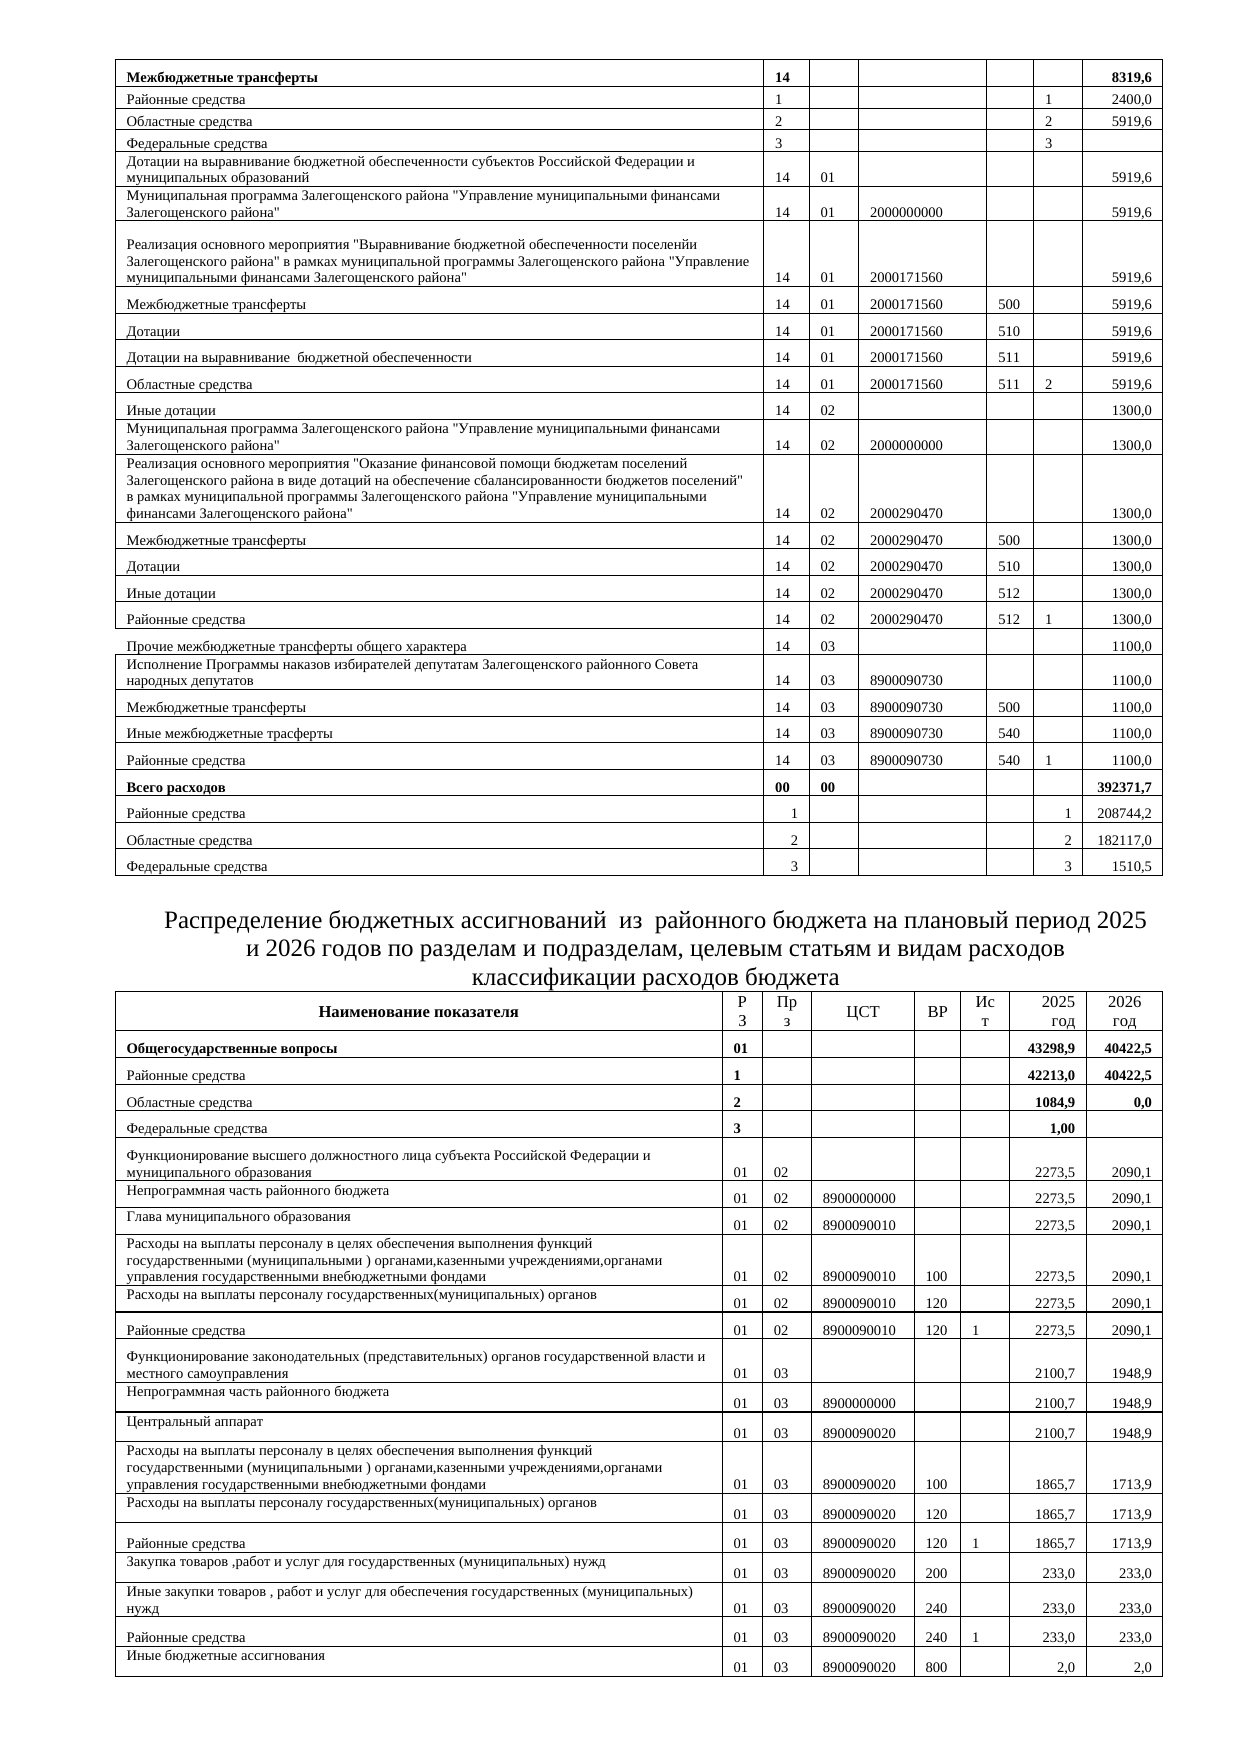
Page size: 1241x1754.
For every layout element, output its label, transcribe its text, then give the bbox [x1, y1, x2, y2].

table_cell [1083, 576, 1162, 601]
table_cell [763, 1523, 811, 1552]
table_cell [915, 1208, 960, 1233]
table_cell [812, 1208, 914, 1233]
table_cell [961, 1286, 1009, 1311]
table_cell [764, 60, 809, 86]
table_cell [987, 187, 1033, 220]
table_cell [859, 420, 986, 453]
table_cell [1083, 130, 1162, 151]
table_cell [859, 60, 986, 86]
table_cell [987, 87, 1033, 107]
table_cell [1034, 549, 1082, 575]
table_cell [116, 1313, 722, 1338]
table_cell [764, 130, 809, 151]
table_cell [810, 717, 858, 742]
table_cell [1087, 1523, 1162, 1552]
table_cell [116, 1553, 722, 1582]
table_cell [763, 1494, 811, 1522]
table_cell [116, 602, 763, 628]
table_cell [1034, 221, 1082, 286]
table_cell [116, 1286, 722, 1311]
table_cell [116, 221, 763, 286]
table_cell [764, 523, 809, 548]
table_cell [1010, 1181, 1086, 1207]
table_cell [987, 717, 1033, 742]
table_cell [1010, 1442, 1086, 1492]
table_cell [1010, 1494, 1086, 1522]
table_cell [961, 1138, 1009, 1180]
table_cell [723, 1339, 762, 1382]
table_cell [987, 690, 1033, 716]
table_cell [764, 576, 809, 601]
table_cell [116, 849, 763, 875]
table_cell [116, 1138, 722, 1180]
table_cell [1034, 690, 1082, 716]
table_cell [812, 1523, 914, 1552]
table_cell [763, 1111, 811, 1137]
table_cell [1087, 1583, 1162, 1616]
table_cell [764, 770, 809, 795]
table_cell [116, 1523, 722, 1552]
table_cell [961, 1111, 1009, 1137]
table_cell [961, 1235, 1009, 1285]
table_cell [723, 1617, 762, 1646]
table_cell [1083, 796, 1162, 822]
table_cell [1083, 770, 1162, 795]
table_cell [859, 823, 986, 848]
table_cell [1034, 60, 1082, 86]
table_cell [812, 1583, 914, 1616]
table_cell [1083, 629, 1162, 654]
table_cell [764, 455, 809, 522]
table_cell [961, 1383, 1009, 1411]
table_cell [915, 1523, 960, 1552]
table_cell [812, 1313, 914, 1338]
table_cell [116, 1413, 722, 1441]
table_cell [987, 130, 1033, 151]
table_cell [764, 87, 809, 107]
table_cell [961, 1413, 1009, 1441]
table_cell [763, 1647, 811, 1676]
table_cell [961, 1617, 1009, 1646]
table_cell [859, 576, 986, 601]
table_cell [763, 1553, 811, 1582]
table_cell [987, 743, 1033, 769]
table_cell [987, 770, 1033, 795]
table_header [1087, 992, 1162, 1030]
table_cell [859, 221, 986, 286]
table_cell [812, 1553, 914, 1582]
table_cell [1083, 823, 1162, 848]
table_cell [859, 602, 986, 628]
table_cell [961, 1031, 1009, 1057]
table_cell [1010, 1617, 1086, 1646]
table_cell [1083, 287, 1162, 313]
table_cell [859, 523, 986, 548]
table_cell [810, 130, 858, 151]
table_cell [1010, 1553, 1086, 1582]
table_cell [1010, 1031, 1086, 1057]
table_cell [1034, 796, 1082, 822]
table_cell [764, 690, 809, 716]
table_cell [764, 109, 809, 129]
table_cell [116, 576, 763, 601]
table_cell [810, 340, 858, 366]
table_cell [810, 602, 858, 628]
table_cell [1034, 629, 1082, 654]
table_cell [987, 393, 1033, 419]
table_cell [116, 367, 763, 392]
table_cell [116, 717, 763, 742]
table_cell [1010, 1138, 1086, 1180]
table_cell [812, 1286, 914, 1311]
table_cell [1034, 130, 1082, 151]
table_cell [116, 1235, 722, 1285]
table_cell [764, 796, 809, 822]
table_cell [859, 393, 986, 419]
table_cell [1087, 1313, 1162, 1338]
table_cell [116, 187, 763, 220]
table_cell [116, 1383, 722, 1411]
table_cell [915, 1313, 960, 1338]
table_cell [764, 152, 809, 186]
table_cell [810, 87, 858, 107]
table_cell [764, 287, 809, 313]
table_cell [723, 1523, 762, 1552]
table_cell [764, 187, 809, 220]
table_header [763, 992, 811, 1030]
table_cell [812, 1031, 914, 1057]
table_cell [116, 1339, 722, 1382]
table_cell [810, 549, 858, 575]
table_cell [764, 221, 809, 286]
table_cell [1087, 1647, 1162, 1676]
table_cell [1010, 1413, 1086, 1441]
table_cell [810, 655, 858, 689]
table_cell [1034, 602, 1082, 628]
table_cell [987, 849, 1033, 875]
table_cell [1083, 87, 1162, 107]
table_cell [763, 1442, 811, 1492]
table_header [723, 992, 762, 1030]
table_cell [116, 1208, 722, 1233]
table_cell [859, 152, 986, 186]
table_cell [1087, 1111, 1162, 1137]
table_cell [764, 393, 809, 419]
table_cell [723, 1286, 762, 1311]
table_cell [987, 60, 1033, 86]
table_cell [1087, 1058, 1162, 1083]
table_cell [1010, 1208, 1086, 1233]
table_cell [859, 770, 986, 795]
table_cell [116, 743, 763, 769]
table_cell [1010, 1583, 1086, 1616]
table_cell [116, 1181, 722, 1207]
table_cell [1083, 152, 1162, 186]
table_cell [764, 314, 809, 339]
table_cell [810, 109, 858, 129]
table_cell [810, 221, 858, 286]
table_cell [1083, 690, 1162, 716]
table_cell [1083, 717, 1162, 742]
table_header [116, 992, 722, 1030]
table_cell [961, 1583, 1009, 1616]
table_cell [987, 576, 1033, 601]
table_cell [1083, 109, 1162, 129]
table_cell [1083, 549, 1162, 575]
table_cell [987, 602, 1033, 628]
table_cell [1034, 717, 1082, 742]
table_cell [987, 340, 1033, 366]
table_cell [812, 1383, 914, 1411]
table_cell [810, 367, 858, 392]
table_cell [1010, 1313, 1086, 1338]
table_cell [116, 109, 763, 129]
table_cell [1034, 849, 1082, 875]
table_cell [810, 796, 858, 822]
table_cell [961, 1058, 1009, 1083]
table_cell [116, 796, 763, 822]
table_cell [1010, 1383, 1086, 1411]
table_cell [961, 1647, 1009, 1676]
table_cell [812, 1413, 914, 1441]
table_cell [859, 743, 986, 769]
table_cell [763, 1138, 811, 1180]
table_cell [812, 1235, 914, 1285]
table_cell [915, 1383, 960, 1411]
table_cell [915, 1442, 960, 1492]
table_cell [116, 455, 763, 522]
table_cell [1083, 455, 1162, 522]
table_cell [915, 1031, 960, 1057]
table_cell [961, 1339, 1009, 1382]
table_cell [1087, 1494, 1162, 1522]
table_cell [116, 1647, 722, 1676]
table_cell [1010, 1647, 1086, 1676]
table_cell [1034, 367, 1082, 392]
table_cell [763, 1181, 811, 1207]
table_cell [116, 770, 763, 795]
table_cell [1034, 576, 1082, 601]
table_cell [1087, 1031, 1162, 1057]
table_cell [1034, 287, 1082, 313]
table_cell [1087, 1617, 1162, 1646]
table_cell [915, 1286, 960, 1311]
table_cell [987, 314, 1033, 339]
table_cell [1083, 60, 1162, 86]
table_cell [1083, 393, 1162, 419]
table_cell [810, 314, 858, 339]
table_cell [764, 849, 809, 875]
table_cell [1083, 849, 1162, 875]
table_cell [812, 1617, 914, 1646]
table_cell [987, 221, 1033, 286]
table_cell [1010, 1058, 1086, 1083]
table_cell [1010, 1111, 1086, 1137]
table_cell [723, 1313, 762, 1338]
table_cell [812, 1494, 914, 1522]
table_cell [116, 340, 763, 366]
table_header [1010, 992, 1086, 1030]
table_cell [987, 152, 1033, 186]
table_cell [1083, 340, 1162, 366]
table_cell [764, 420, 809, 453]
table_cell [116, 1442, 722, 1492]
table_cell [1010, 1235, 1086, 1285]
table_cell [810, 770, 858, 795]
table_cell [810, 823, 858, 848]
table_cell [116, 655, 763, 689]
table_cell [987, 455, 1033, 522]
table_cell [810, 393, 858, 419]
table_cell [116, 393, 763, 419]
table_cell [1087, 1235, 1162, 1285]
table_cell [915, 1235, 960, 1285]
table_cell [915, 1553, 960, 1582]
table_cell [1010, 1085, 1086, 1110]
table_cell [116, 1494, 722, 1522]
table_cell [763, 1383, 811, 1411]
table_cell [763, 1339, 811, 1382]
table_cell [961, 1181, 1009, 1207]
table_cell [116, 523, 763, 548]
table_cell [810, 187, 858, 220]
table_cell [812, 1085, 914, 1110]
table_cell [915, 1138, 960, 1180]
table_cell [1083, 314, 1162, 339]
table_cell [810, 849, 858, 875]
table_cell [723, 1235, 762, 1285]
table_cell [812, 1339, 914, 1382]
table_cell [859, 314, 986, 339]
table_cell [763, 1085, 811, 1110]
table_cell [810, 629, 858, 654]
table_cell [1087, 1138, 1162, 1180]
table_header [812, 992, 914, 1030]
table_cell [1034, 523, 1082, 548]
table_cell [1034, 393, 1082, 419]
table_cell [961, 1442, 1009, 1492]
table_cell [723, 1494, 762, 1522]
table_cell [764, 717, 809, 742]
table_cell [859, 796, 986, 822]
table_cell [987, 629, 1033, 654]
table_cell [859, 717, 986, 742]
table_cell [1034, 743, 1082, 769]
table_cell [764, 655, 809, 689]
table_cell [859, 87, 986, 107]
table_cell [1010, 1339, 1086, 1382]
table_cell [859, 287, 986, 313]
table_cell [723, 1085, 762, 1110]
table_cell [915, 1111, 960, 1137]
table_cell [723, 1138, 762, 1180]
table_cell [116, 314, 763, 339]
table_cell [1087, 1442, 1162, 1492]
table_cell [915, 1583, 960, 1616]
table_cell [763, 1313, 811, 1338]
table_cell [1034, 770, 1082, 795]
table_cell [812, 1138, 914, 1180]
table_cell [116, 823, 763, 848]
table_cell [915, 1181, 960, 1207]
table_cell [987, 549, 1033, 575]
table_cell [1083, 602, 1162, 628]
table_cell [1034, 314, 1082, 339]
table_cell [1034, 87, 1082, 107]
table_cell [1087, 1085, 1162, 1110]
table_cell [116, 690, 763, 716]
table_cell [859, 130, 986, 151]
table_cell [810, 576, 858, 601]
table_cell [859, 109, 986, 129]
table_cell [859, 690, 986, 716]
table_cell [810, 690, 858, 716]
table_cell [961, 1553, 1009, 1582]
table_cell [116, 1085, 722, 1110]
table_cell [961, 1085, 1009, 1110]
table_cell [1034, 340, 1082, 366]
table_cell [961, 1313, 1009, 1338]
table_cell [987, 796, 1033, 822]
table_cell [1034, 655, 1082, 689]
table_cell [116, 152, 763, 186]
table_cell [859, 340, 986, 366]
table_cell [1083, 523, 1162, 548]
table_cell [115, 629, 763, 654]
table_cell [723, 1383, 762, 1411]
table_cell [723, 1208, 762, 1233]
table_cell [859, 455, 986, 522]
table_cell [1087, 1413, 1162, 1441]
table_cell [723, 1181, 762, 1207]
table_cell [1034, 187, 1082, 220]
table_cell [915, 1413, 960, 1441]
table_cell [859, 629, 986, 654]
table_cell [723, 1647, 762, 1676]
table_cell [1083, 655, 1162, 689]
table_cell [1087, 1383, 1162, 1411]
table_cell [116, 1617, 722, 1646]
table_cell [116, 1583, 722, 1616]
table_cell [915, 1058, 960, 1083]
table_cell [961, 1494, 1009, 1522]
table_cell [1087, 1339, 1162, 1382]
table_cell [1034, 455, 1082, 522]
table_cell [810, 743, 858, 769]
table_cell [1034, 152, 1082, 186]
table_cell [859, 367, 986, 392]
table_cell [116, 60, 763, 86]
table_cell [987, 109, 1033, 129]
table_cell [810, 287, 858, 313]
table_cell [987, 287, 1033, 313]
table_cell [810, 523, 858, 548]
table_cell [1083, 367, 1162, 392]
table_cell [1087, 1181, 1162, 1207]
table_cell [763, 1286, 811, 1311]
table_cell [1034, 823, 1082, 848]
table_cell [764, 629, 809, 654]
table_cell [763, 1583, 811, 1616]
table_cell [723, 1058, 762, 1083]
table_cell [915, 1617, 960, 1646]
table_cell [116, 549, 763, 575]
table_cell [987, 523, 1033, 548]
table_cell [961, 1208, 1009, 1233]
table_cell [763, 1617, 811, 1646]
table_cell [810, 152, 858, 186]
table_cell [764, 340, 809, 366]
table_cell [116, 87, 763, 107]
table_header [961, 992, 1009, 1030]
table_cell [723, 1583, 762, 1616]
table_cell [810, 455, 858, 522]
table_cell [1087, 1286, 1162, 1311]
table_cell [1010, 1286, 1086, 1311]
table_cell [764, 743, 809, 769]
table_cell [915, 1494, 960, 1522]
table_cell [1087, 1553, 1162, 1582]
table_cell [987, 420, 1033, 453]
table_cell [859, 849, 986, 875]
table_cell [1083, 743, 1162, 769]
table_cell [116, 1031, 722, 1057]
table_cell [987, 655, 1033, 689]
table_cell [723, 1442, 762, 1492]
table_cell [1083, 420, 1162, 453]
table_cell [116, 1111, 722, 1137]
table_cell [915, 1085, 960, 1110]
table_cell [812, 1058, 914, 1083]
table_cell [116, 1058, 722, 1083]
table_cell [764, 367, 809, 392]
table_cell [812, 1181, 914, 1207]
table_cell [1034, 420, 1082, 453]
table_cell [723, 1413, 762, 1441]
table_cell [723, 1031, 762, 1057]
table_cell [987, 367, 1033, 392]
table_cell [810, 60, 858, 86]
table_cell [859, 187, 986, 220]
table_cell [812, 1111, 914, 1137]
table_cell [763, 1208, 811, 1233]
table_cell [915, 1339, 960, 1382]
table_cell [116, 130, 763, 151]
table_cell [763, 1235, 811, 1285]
text Распределение бюджетных ассигнований из районного бюджета на плановый период 2025 и 2026 годов по разделам и подразделам, целевым статьям и видам расходов классификации расходов бюджета [159, 905, 1152, 991]
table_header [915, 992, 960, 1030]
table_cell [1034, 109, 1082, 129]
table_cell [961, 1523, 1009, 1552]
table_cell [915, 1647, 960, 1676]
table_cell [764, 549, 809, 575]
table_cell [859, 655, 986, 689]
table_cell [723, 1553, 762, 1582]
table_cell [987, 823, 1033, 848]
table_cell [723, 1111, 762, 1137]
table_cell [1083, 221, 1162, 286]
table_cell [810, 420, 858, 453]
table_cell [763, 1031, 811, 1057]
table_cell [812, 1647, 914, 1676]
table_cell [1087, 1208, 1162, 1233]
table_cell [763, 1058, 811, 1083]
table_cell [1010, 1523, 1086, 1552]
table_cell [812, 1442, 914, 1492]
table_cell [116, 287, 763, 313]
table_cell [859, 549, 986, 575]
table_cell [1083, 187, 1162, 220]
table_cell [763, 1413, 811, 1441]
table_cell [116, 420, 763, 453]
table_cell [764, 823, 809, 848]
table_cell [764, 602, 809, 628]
